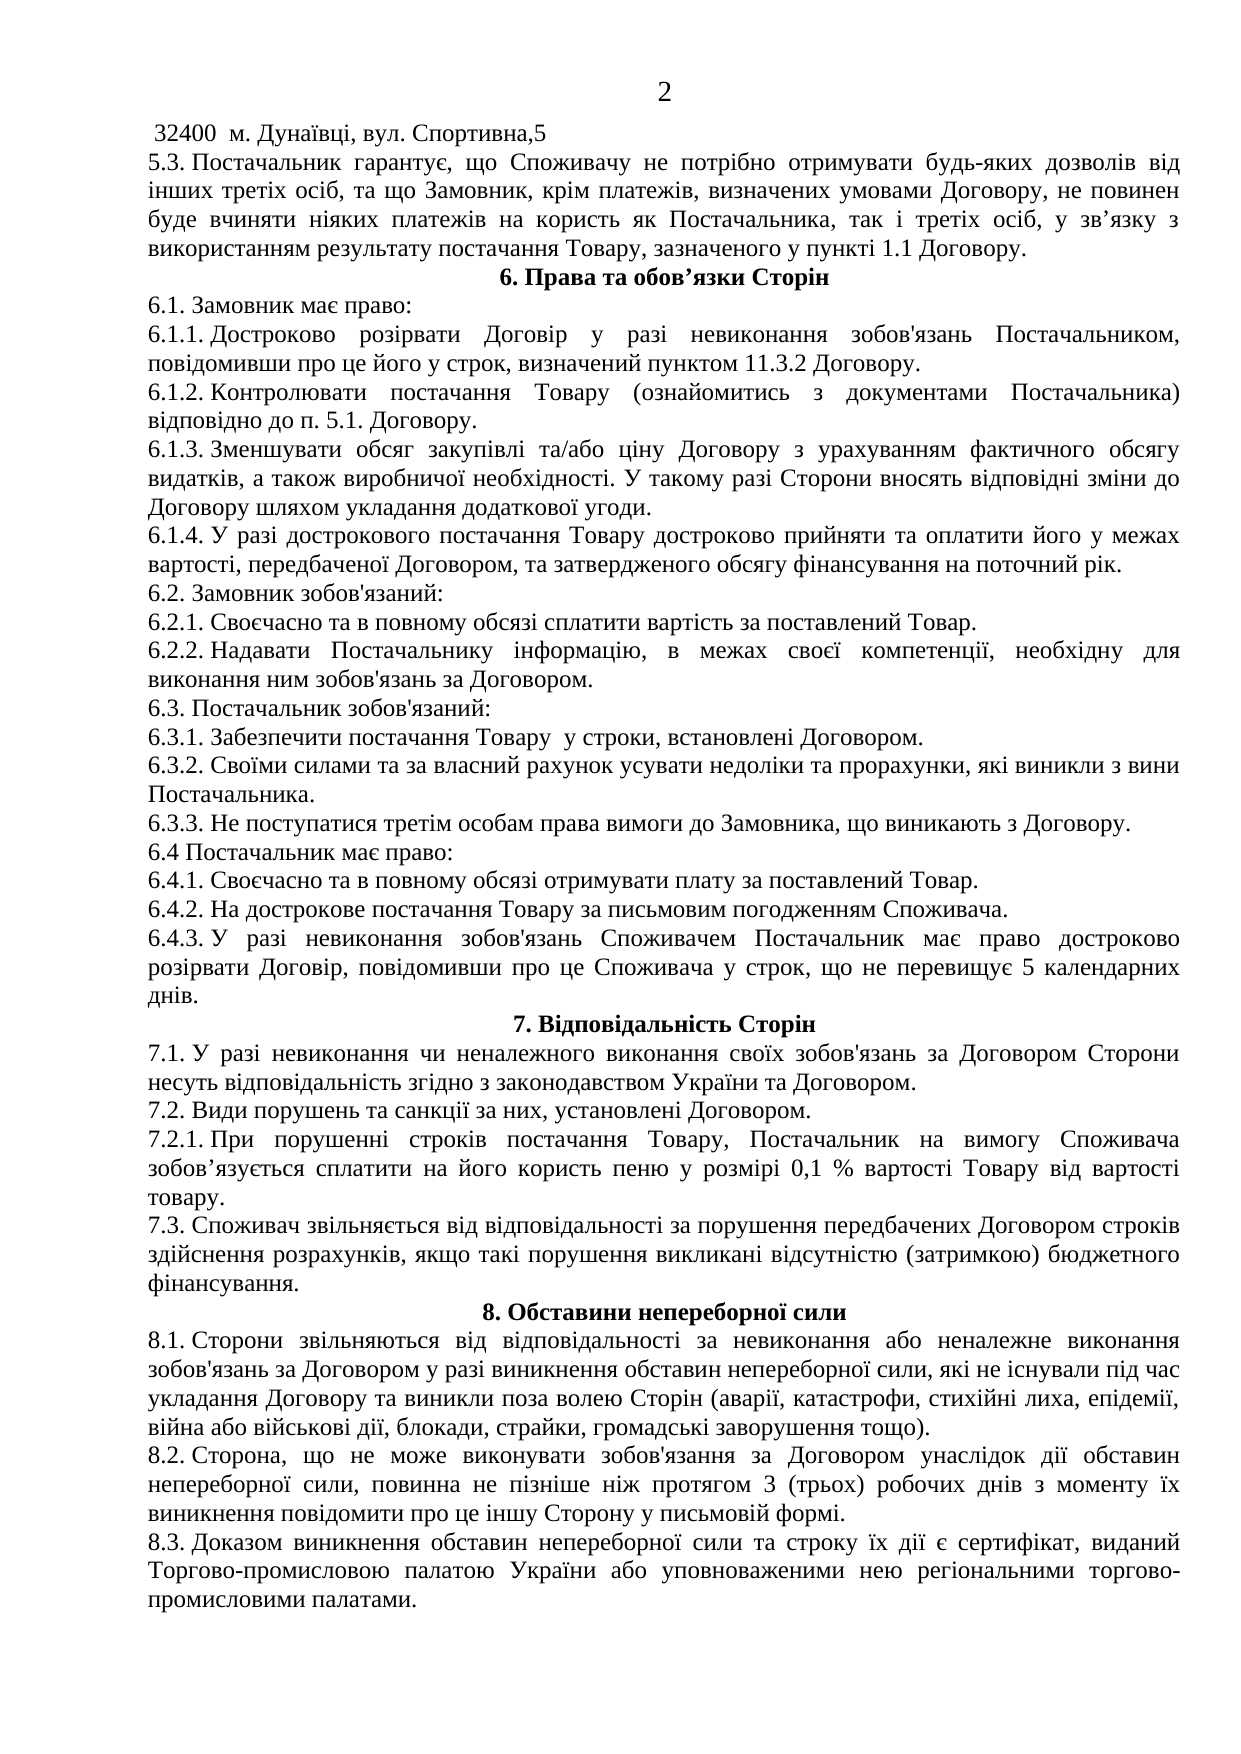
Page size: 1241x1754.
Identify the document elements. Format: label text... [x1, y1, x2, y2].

text 6.3.3. Не поступатися третім особам права вимоги до Замовника, що виникають з Договору. [148, 808, 1181, 837]
text 6.3.2. Своїми силами та за власний рахунок усувати недоліки та прорахунки, які виникли з вини Постачальника. [148, 751, 1181, 808]
text 7.2.1. При порушенні строків постачання Товару, Постачальник на вимогу Споживача зобов’язується сплатити на його користь пеню у розмірі 0,1 % вартості Товару від вартості товару. [148, 1124, 1181, 1211]
text 6.3. Постачальник зобов'язаний: [148, 693, 1181, 722]
text 6. Права та обов’язки Сторін [148, 262, 1181, 291]
text 6.4 Постачальник має право: [148, 837, 1181, 866]
text 6.2. Замовник зобов'язаний: [148, 578, 1181, 607]
text 7.1. У разі невиконання чи неналежного виконання своїх зобов'язань за Договором Сторони несуть відповідальність згідно з законодавством України та Договором. [148, 1038, 1181, 1096]
text 6.2.2. Надавати Постачальнику інформацію, в межах своєї компетенції, необхідну для виконання ним зобов'язань за Договором. [148, 636, 1181, 693]
text 8.2. Сторона, що не може виконувати зобов'язання за Договором унаслідок дії обставин непереборної сили, повинна не пізніше ніж протягом 3 (трьох) робочих днів з моменту їх виникнення повідомити про це іншу Сторону у письмовій формі. [148, 1441, 1181, 1527]
text 6.1. Замовник має право: [148, 291, 1181, 319]
text 7. Відповідальність Сторін [148, 1009, 1181, 1038]
text 6.1.2. Контролювати постачання Товару (ознайомитись з документами Постачальника) відповідно до п. 5.1. Договору. [148, 377, 1181, 434]
text 7.2. Види порушень та санкції за них, установлені Договором. [148, 1096, 1181, 1124]
text 6.2.1. Своєчасно та в повному обсязі сплатити вартість за поставлений Товар. [148, 607, 1181, 636]
text 6.1.3. Зменшувати обсяг закупівлі та/або ціну Договору з урахуванням фактичного обсягу видатків, а також виробничої необхідності. У такому разі Сторони вносять відповідні зміни до Договору шляхом укладання додаткової угоди. [148, 434, 1181, 521]
text 6.1.4. У разі дострокового постачання Товару достроково прийняти та оплатити його у межах вартості, передбаченої Договором, та затвердженого обсягу фінансування на поточний рік. [148, 521, 1181, 578]
text 32400 м. Дунаївці, вул. Спортивна,5 [148, 118, 1181, 147]
text 8.3. Доказом виникнення обставин непереборної сили та строку їх дії є сертифікат, виданий Торгово-промисловою палатою України або уповноваженими нею регіональними торгово-промисловими палатами. [148, 1527, 1181, 1613]
text 6.4.2. На дострокове постачання Товару за письмовим погодженням Споживача. [148, 894, 1181, 923]
text 7.3. Споживач звільняється від відповідальності за порушення передбачених Договором строків здійснення розрахунків, якщо такі порушення викликані відсутністю (затримкою) бюджетного фінансування. [148, 1211, 1181, 1297]
text 5.3. Постачальник гарантує, що Споживачу не потрібно отримувати будь-яких дозволів від інших третіх осіб, та що Замовник, крім платежів, визначених умовами Договору, не повинен буде вчиняти ніяких платежів на користь як Постачальника, так і третіх осіб, у зв’язку з використанням результату постачання Товару, зазначеного у пункті 1.1 Договору. [148, 147, 1181, 262]
text 6.4.3. У разі невиконання зобов'язань Споживачем Постачальник має право достроково розірвати Договір, повідомивши про це Споживача у строк, що не перевищує 5 календарних днів. [148, 923, 1181, 1009]
text 6.3.1. Забезпечити постачання Товару у строки, встановлені Договором. [148, 722, 1181, 751]
text 6.1.1. Достроково розірвати Договір у разі невиконання зобов'язань Постачальником, повідомивши про це його у строк, визначений пунктом 11.3.2 Договору. [148, 319, 1181, 377]
text 8.1. Сторони звільняються від відповідальності за невиконання або неналежне виконання зобов'язань за Договором у разі виникнення обставин непереборної сили, які не існували під час укладання Договору та виникли поза волею Сторін (аварії, катастрофи, стихійні лиха, епідемії, війна або військові дії, блокади, страйки, громадські заворушення тощо). [148, 1326, 1181, 1441]
text 8. Обставини непереборної сили [148, 1297, 1181, 1326]
text 6.4.1. Своєчасно та в повному обсязі отримувати плату за поставлений Товар. [148, 866, 1181, 894]
